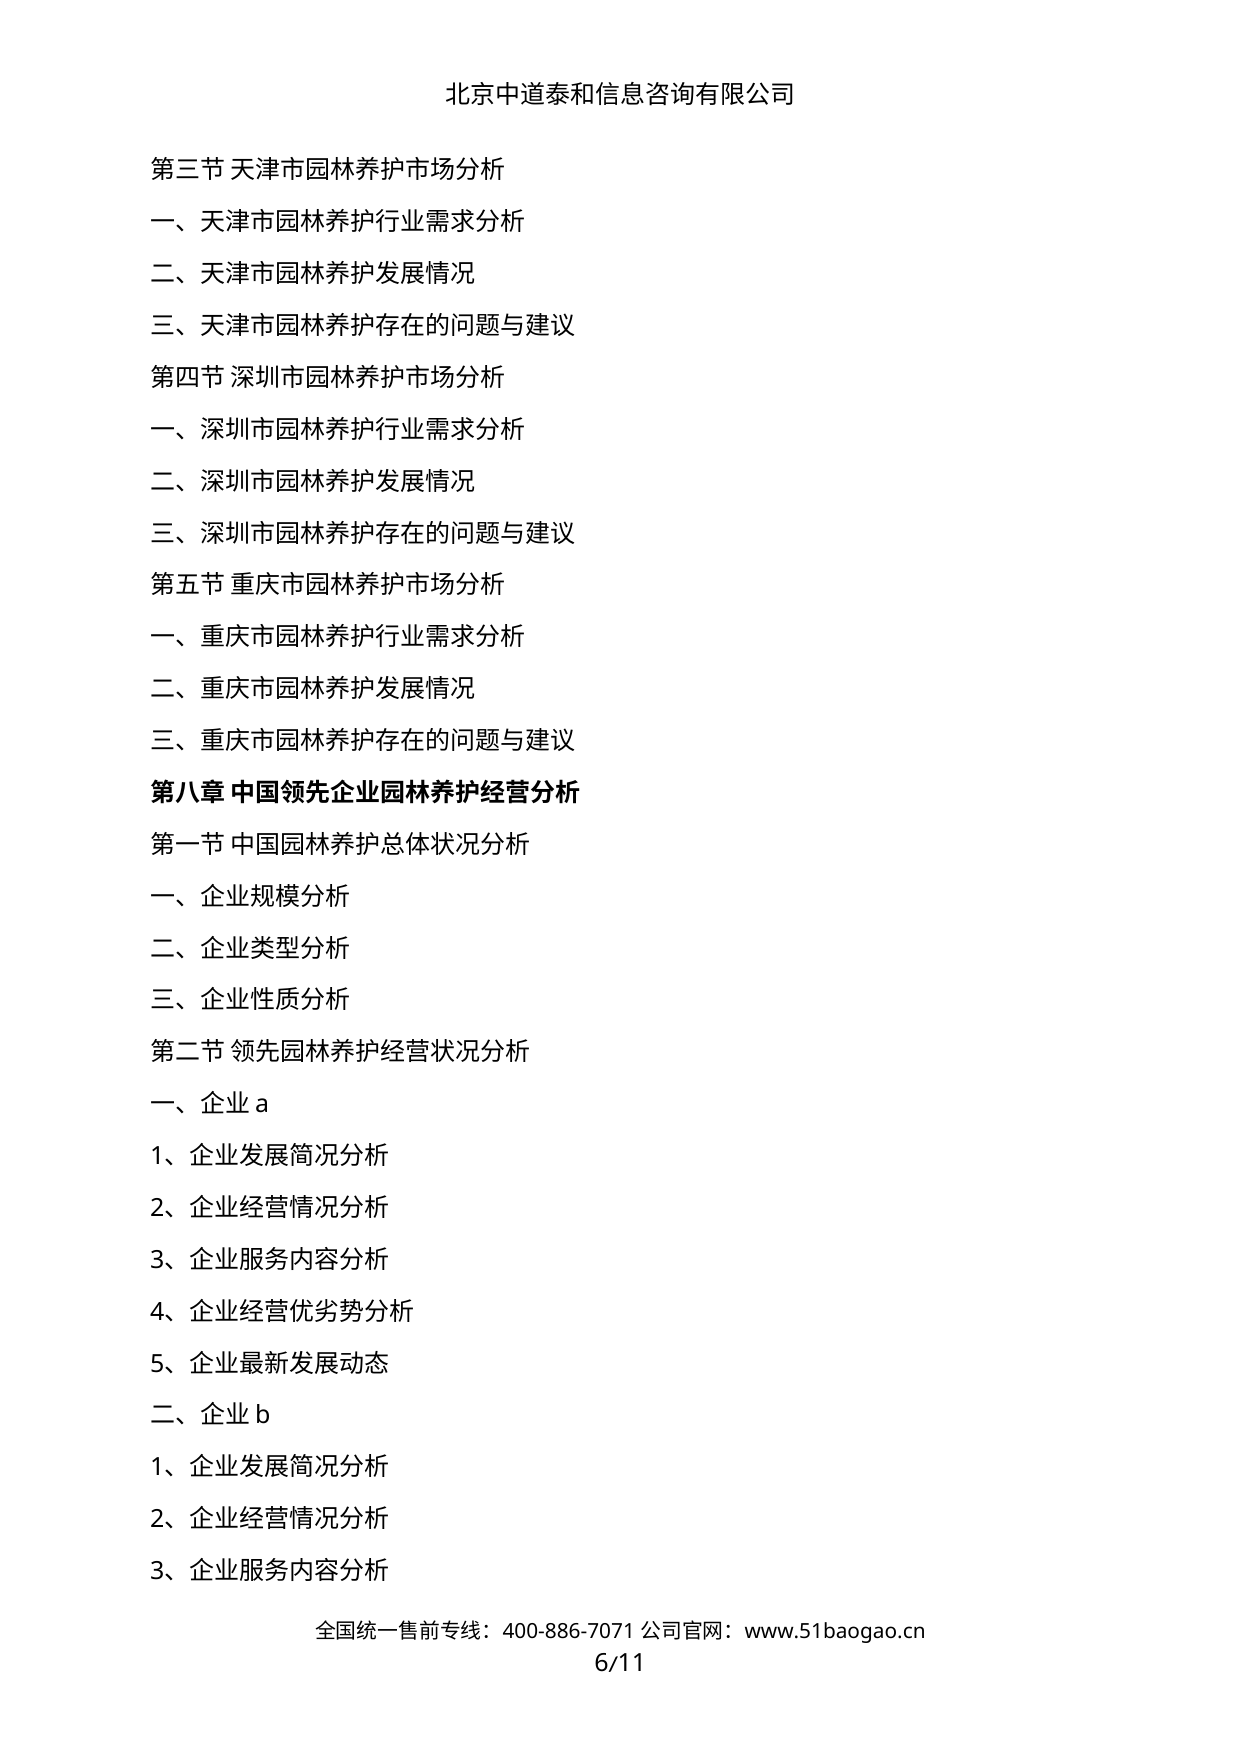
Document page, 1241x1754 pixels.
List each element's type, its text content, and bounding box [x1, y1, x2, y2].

text 第八章 中国领先企业园林养护经营分析 [150, 772, 1090, 809]
text 三、天津市园林养护存在的问题与建议 [150, 306, 1090, 342]
text 第五节 重庆市园林养护市场分析 [150, 565, 1090, 601]
text 一、天津市园林养护行业需求分析 [150, 202, 1090, 238]
text 二、天津市园林养护发展情况 [150, 254, 1090, 290]
text 3、企业服务内容分析 [150, 1239, 1090, 1276]
text 1、企业发展简况分析 [150, 1447, 1090, 1483]
text 一、重庆市园林养护行业需求分析 [150, 617, 1090, 653]
text 第一节 中国园林养护总体状况分析 [150, 824, 1090, 861]
text 第二节 领先园林养护经营状况分析 [150, 1032, 1090, 1068]
text 二、深圳市园林养护发展情况 [150, 461, 1090, 497]
text 三、深圳市园林养护存在的问题与建议 [150, 513, 1090, 549]
text 3、企业服务内容分析 [150, 1551, 1090, 1587]
text 1、企业发展简况分析 [150, 1136, 1090, 1172]
text 5、企业最新发展动态 [150, 1343, 1090, 1379]
text 三、重庆市园林养护存在的问题与建议 [150, 721, 1090, 757]
text 一、企业a [150, 1084, 1090, 1120]
text 第三节 天津市园林养护市场分析 [150, 150, 1090, 186]
text 三、企业性质分析 [150, 980, 1090, 1016]
text 二、重庆市园林养护发展情况 [150, 669, 1090, 705]
text 第四节 深圳市园林养护市场分析 [150, 357, 1090, 394]
text 一、企业规模分析 [150, 876, 1090, 912]
text 二、企业b [150, 1395, 1090, 1431]
text 4、企业经营优劣势分析 [150, 1291, 1090, 1327]
text 2、企业经营情况分析 [150, 1187, 1090, 1224]
text 二、企业类型分析 [150, 928, 1090, 964]
text 一、深圳市园林养护行业需求分析 [150, 409, 1090, 446]
text 2、企业经营情况分析 [150, 1499, 1090, 1535]
